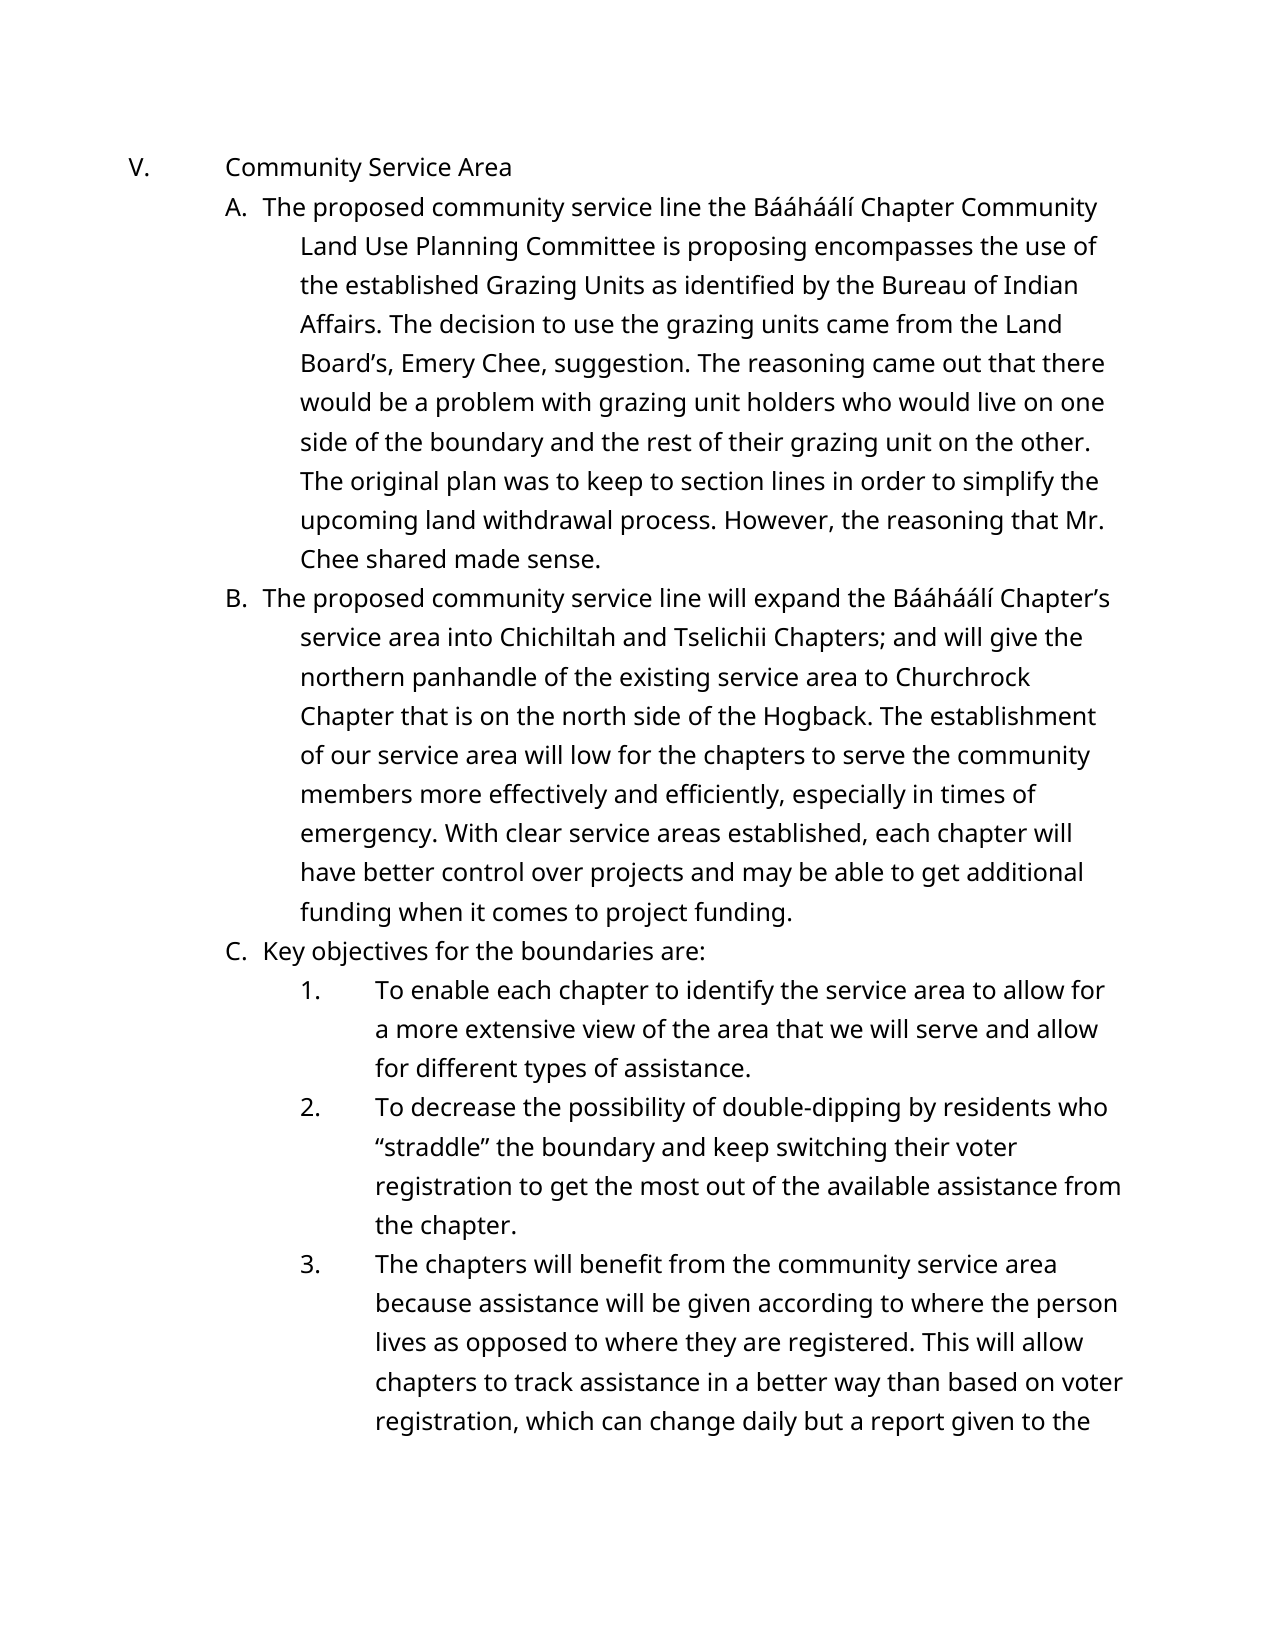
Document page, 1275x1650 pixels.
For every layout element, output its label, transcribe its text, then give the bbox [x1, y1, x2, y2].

list Key objectives for the boundaries are: [225, 933, 1125, 967]
list Community Service Area [150, 150, 1125, 184]
list To decrease the possibility of double-dipping by residents who “straddle” the boundary and keep switching their voter registration to get the most out of the available assistance from the chapter. [300, 1090, 1125, 1242]
list The proposed community service line the Bááháálí Chapter Community Land Use Planning Committee is proposing encompasses the use of the established Grazing Units as identified by the Bureau of Indian Affairs. The decision to use the grazing units came from the Land Board’s, Emery Chee, suggestion. The reasoning came out that there would be a problem with grazing unit holders who would live on one side of the boundary and the rest of their grazing unit on the other. The original plan was to keep to section lines in order to simplify the upcoming land withdrawal process. However, the reasoning that Mr. Chee shared made sense. [225, 189, 1125, 576]
list To enable each chapter to identify the service area to allow for a more extensive view of the area that we will serve and allow for different types of assistance. [300, 972, 1125, 1085]
list The proposed community service line will expand the Bááháálí Chapter’s service area into Chichiltah and Tselichii Chapters; and will give the northern panhandle of the existing service area to Churchrock Chapter that is on the north side of the Hogback. The establishment of our service area will low for the chapters to serve the community members more effectively and efficiently, especially in times of emergency. With clear service areas established, each chapter will have better control over projects and may be able to get additional funding when it comes to project funding. [225, 581, 1125, 928]
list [300, 1247, 1125, 1437]
